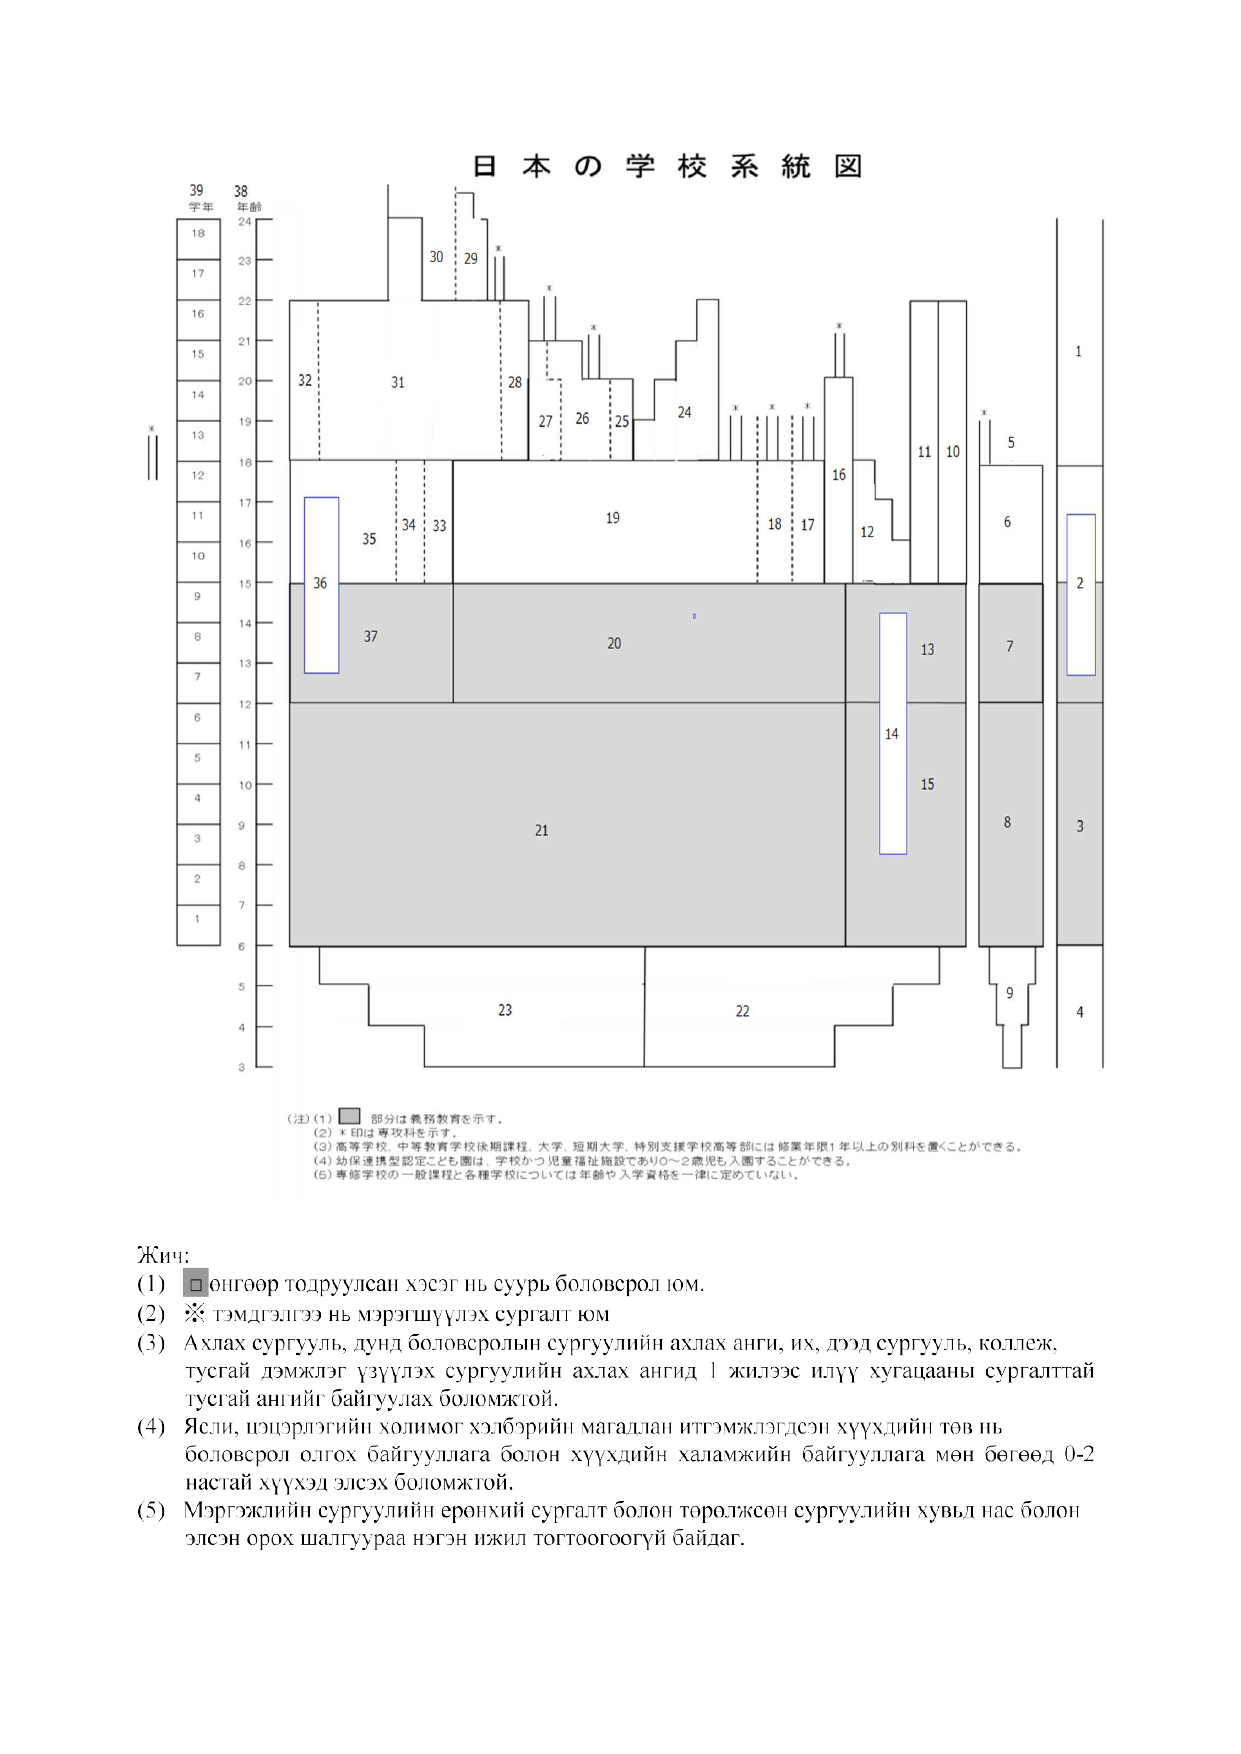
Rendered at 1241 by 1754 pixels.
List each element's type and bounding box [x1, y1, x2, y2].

picture [137, 1246, 1094, 1550]
picture [145, 150, 1105, 1200]
